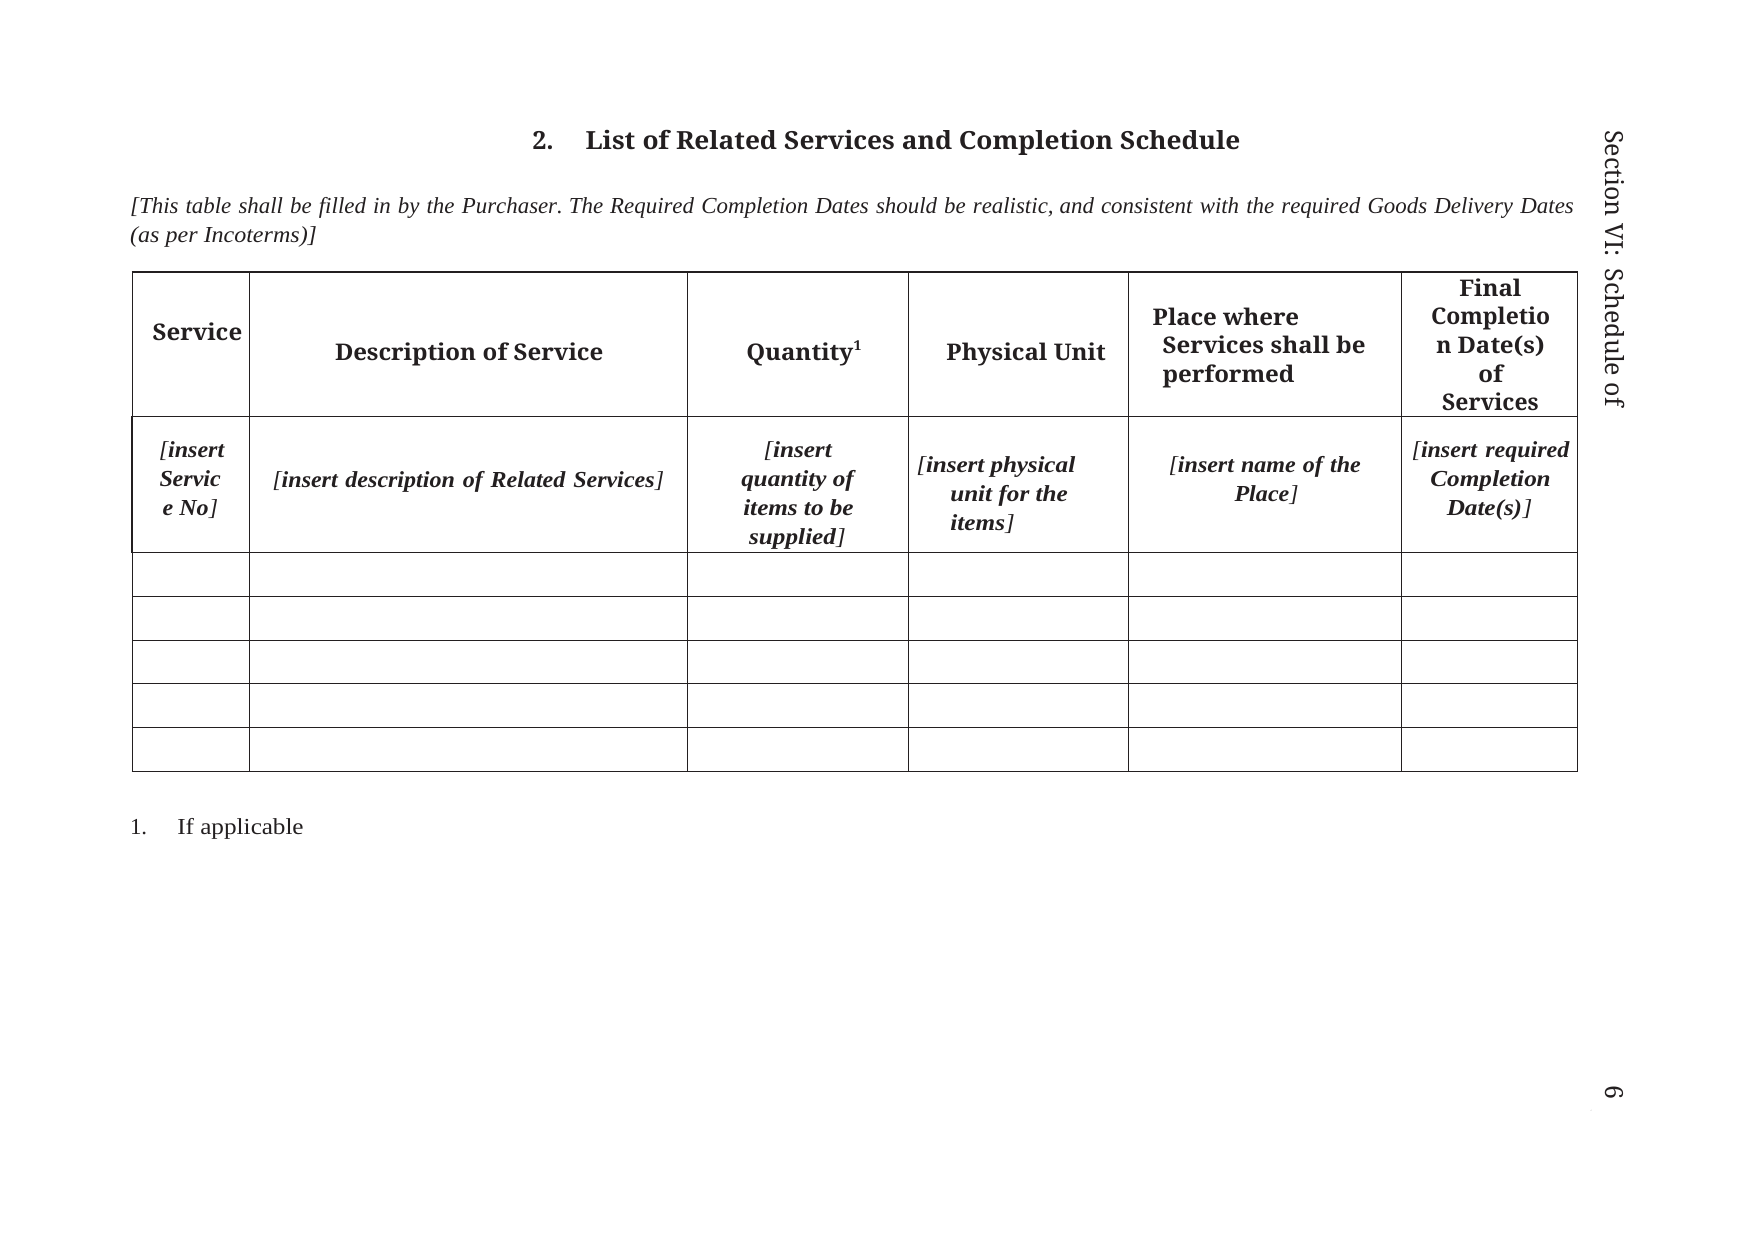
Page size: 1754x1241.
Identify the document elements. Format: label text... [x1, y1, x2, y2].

table_cell [1129, 684, 1401, 727]
table_cell [909, 641, 1128, 683]
table_cell [1402, 597, 1577, 639]
table_cell [133, 641, 249, 683]
table_header Place where Services shall be performed [1129, 273, 1401, 416]
table_header Description of Service [250, 273, 687, 416]
table_header Service [133, 273, 249, 416]
table_cell [688, 728, 908, 771]
table_cell [688, 553, 908, 596]
table_header Quantity1 [688, 273, 908, 416]
table_cell [909, 553, 1128, 596]
table_cell [1402, 641, 1577, 683]
table_cell [insert quantity of items to be supplied] [688, 417, 908, 552]
table_cell [1402, 553, 1577, 596]
list List of Related Services and Completion Schedule [532, 122, 1589, 157]
table_cell [133, 728, 249, 771]
list If applicable [130, 813, 1589, 839]
table_cell [688, 597, 908, 639]
table_cell [1129, 728, 1401, 771]
table_cell [909, 684, 1128, 727]
table_header Physical Unit [909, 273, 1128, 416]
table_cell [250, 597, 687, 639]
table_cell [688, 684, 908, 727]
table_cell [250, 641, 687, 683]
table_cell [133, 553, 249, 596]
table_cell [250, 728, 687, 771]
table_cell [1402, 684, 1577, 727]
table_cell [688, 641, 908, 683]
text [This table shall be filled in by the Purchaser. The Required Completion Dates should be realistic, and consistent with the required Goods Delivery Dates (as per Incoterms)] [130, 192, 1589, 248]
table_cell [1129, 553, 1401, 596]
table_cell [insert description of Related Services] [250, 417, 687, 552]
table_header Final Completion Date(s) of Services [1402, 273, 1577, 416]
table_cell [insert Service No] [133, 417, 249, 552]
table_cell [insert physical unit for the items] [909, 417, 1128, 552]
table_cell [250, 553, 687, 596]
table_cell [insert name of the Place] [1129, 417, 1401, 552]
table_cell [insert required Completion Date(s)] [1402, 417, 1577, 552]
table_cell [133, 597, 249, 639]
table_cell [1129, 641, 1401, 683]
table_cell [909, 597, 1128, 639]
table_cell [1402, 728, 1577, 771]
table_cell [1129, 597, 1401, 639]
table_cell [250, 684, 687, 727]
table_cell [133, 684, 249, 727]
table_cell [909, 728, 1128, 771]
